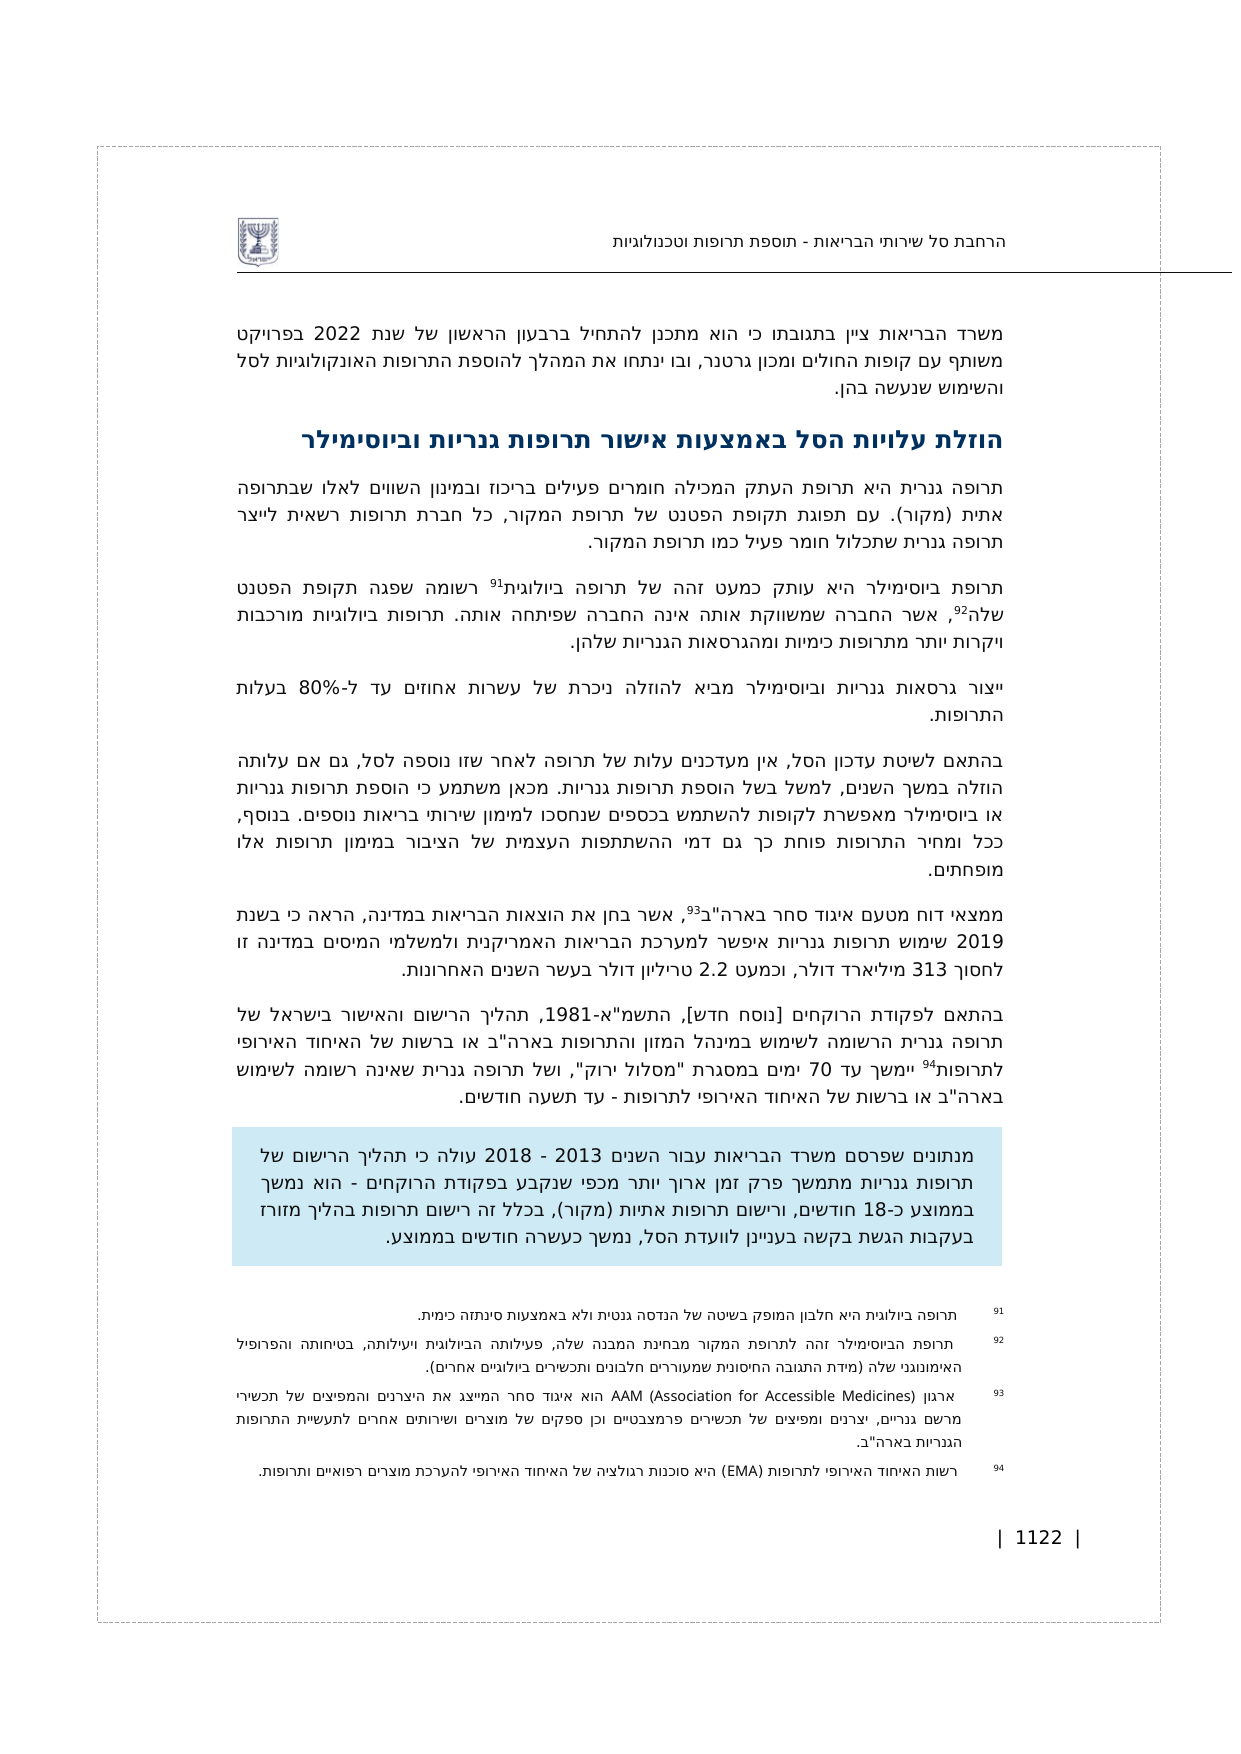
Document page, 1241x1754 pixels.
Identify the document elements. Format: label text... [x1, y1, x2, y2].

text משרד הבריאות ציין בתגובתו כי הוא מתכנן להתחיל ברבעון הראשון של שנת 2022 בפרויקט משותף עם קופות החולים ומכון גרטנר, ובו ינתחו את המהלך להוספת התרופות האונקולוגיות לסל והשימוש שנעשה בהן. [236, 319, 1004, 400]
text בהתאם לשיטת עדכון הסל, אין מעדכנים עלות של תרופה לאחר שזו נוספה לסל, גם אם עלותה הוזלה במשך השנים, למשל בשל הוספת תרופות גנריות. מכאן משתמע כי הוספת תרופות גנריות או ביוסימילר מאפשרת לקופות להשתמש בכספים שנחסכו למימון שירותי בריאות נוספים. בנוסף, ככל ומחיר התרופות פוחת כך גם דמי ההשתתפות העצמית של הציבור במימון תרופות אלו מופחתים. [236, 746, 1004, 881]
text ממצאי דוח מטעם איגוד סחר בארה"ב, אשר בחן את הוצאות הבריאות במדינה, הראה כי בשנת 2019 שימוש תרופות גנריות איפשר למערכת הבריאות האמריקנית ולמשלמי המיסים במדינה זו לחסוך 313 מיליארד דולר, וכמעט 2.2 טריליון דולר בעשר השנים האחרונות. [236, 900, 1004, 981]
text בהתאם לפקודת הרוקחים [נוסח חדש], התשמ"א-1981, תהליך הרישום והאישור בישראל של תרופה גנרית הרשומה לשימוש במינהל המזון והתרופות בארה"ב או ברשות של האיחוד האירופי לתרופות יימשך עד 70 ימים במסגרת "מסלול ירוק", ושל תרופה גנרית שאינה רשומה לשימוש בארה"ב או ברשות של האיחוד האירופי לתרופות - עד תשעה חודשים. [236, 1000, 1004, 1108]
text הוזלת עלויות הסל באמצעות אישור תרופות גנריות וביוסימילר [236, 425, 1004, 454]
text מנתונים שפרסם משרד הבריאות עבור השנים 2013 - 2018 עולה כי תהליך הרישום של תרופות גנריות מתמשך פרק זמן ארוך יותר מכפי שנקבע בפקודת הרוקחים - הוא נמשך בממוצע כ-18 חודשים, ורישום תרופות אתיות (מקור), בכלל זה רישום תרופות בהליך מזורז בעקבות הגשת בקשה בעניינן לוועדת הסל, נמשך כעשרה חודשים בממוצע. [237, 1132, 997, 1261]
text תרופה גנרית היא תרופת העתק המכילה חומרים פעילים בריכוז ובמינון השווים לאלו שבתרופה אתית (מקור). עם תפוגת תקופת הפטנט של תרופת המקור, כל חברת תרופות רשאית לייצר תרופה גנרית שתכלול חומר פעיל כמו תרופת המקור. [236, 473, 1004, 554]
picture [237, 217, 279, 267]
text תרופת ביוסימילר היא עותק כמעט זהה של תרופה ביולוגית רשומה שפגה תקופת הפטנט שלה, אשר החברה שמשווקת אותה אינה החברה שפיתחה אותה. תרופות ביולוגיות מורכבות ויקרות יותר מתרופות כימיות ומהגרסאות הגנריות שלהן. [236, 573, 1004, 654]
text ייצור גרסאות גנריות וביוסימילר מביא להוזלה ניכרת של עשרות אחוזים עד ל-80% בעלות התרופות. [236, 673, 1004, 727]
